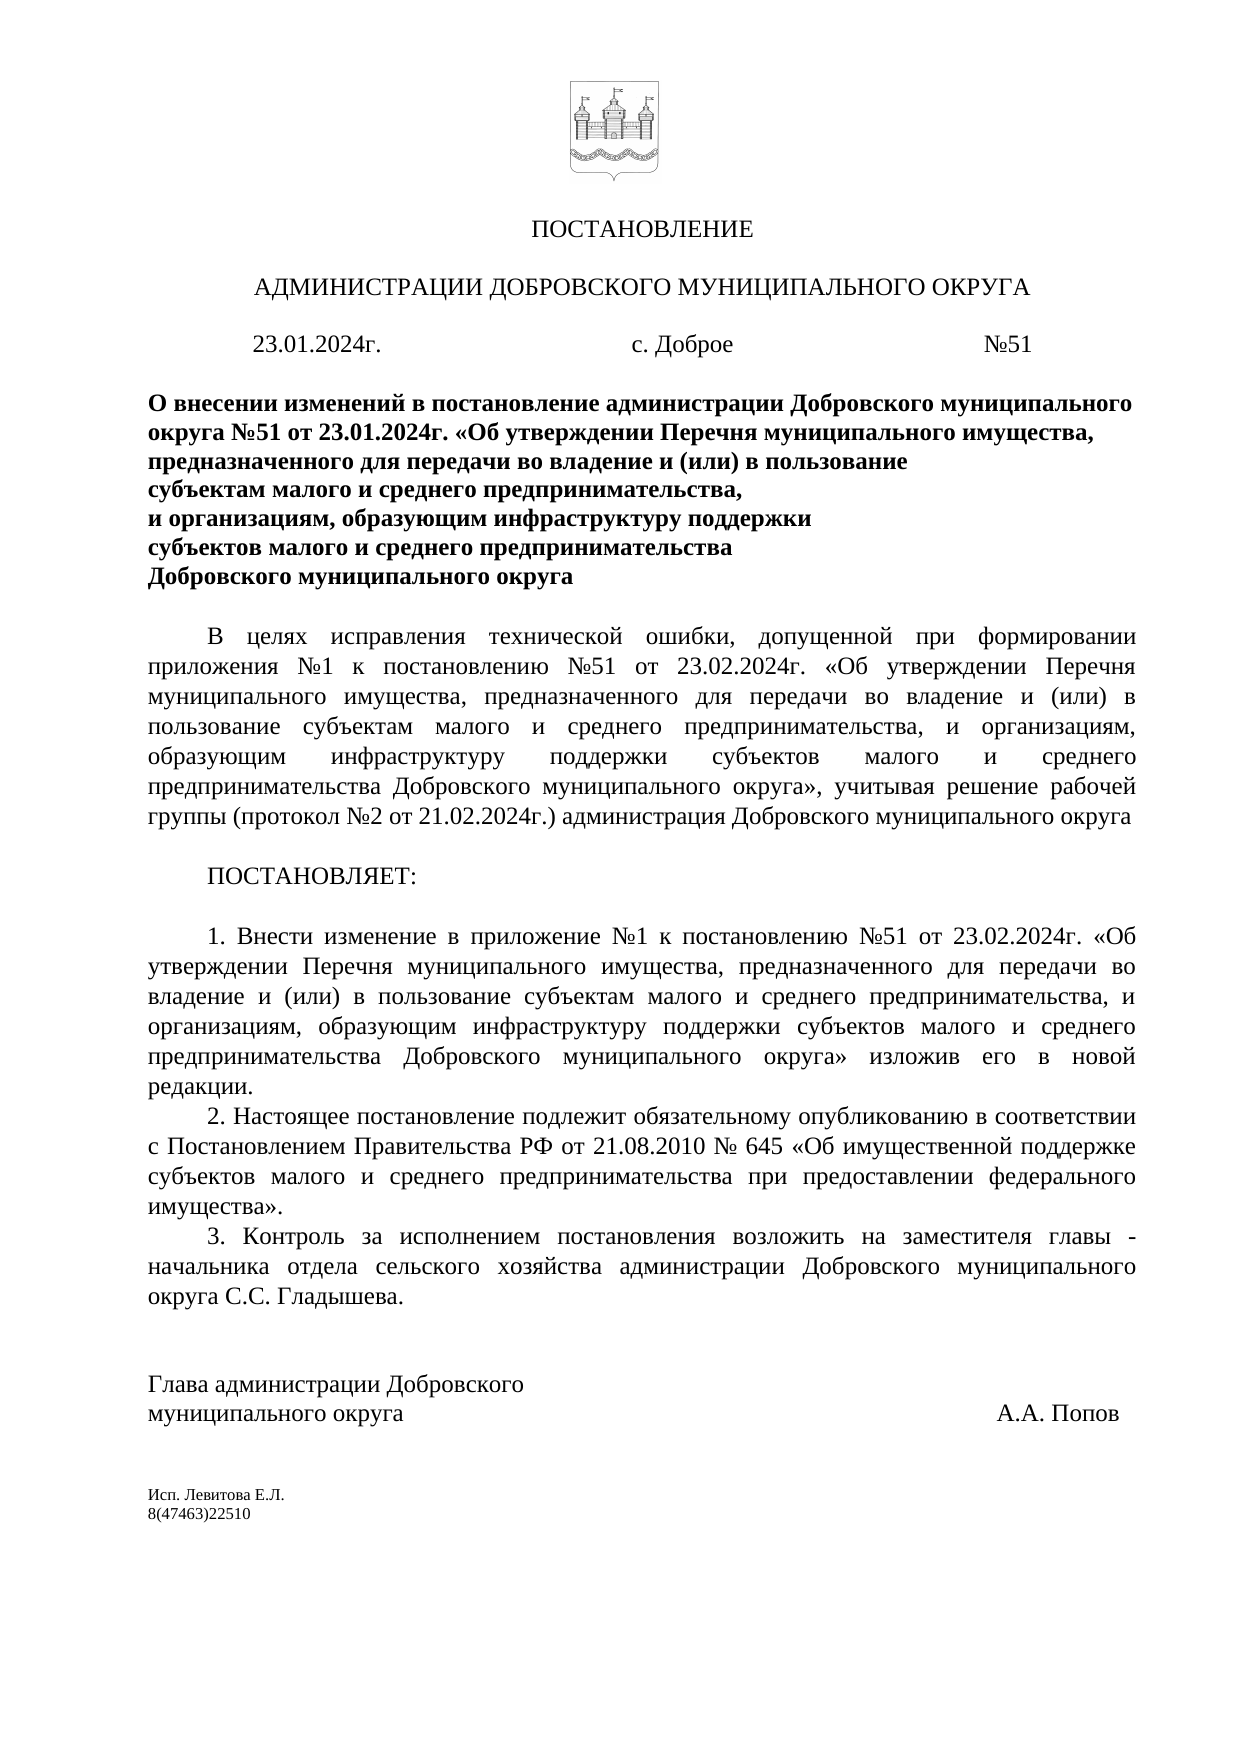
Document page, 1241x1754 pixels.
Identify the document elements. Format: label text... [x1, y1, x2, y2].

subtitle субъектам малого и среднего предпринимательства, [148, 474, 1137, 503]
text 2. Настоящее постановление подлежит обязательному опубликованию в соответствии с Постановлением Правительства РФ от 21.08.2010 № 645 «Об имущественной поддержке субъектов малого и среднего предпринимательства при предоставлении федерального имущества». [148, 1099, 1137, 1219]
picture [569, 80, 662, 184]
table_header [120, 59, 1165, 186]
text 23.01.2024г. с. Доброе №51 [148, 329, 1137, 358]
subtitle субъектов малого и среднего предпринимательства [148, 532, 1137, 561]
text АДМИНИСТРАЦИИ ДОБРОВСКОГО МУНИЦИПАЛЬНОГО ОКРУГА [148, 272, 1137, 301]
text В целях исправления технической ошибки, допущенной при формировании приложения №1 к постановлению №51 от 23.02.2024г. «Об утверждении Перечня муниципального имущества, предназначенного для передачи во владение и (или) в пользование субъектам малого и среднего предпринимательства, и организациям, образующим инфраструктуру поддержки субъектов малого и среднего предпринимательства Добровского муниципального округа», учитывая решение рабочей группы (протокол №2 от 21.02.2024г.) администрация Добровского муниципального округа [148, 619, 1137, 829]
text Исп. Левитова Е.Л. [148, 1484, 1137, 1504]
text 3. Контроль за исполнением постановления возложить на заместителя главы - начальника отдела сельского хозяйства администрации Добровского муниципального округа С.С. Гладышева. [148, 1219, 1137, 1309]
text муниципального округа А.А. Попов [148, 1398, 1137, 1427]
subtitle и организациям, образующим инфраструктуру поддержки [148, 503, 1137, 532]
text 1. Внести изменение в приложение №1 к постановлению №51 от 23.02.2024г. «Об утверждении Перечня муниципального имущества, предназначенного для передачи во владение и (или) в пользование субъектам малого и среднего предпринимательства, и организациям, образующим инфраструктуру поддержки субъектов малого и среднего предпринимательства Добровского муниципального округа» изложив его в новой редакции. [148, 919, 1137, 1099]
text Глава администрации Добровского [148, 1369, 1137, 1398]
subtitle О внесении изменений в постановление администрации Добровского муниципального округа №51 от 23.01.2024г. «Об утверждении Перечня муниципального имущества, [148, 388, 1137, 446]
subtitle Добровского муниципального округа [148, 561, 1137, 589]
subtitle предназначенного для передачи во владение и (или) в пользование [148, 446, 1137, 474]
text ПОСТАНОВЛЕНИЕ [148, 214, 1137, 243]
text 8(47463)22510 [148, 1504, 1137, 1523]
text ПОСТАНОВЛЯЕТ: [148, 859, 1137, 889]
